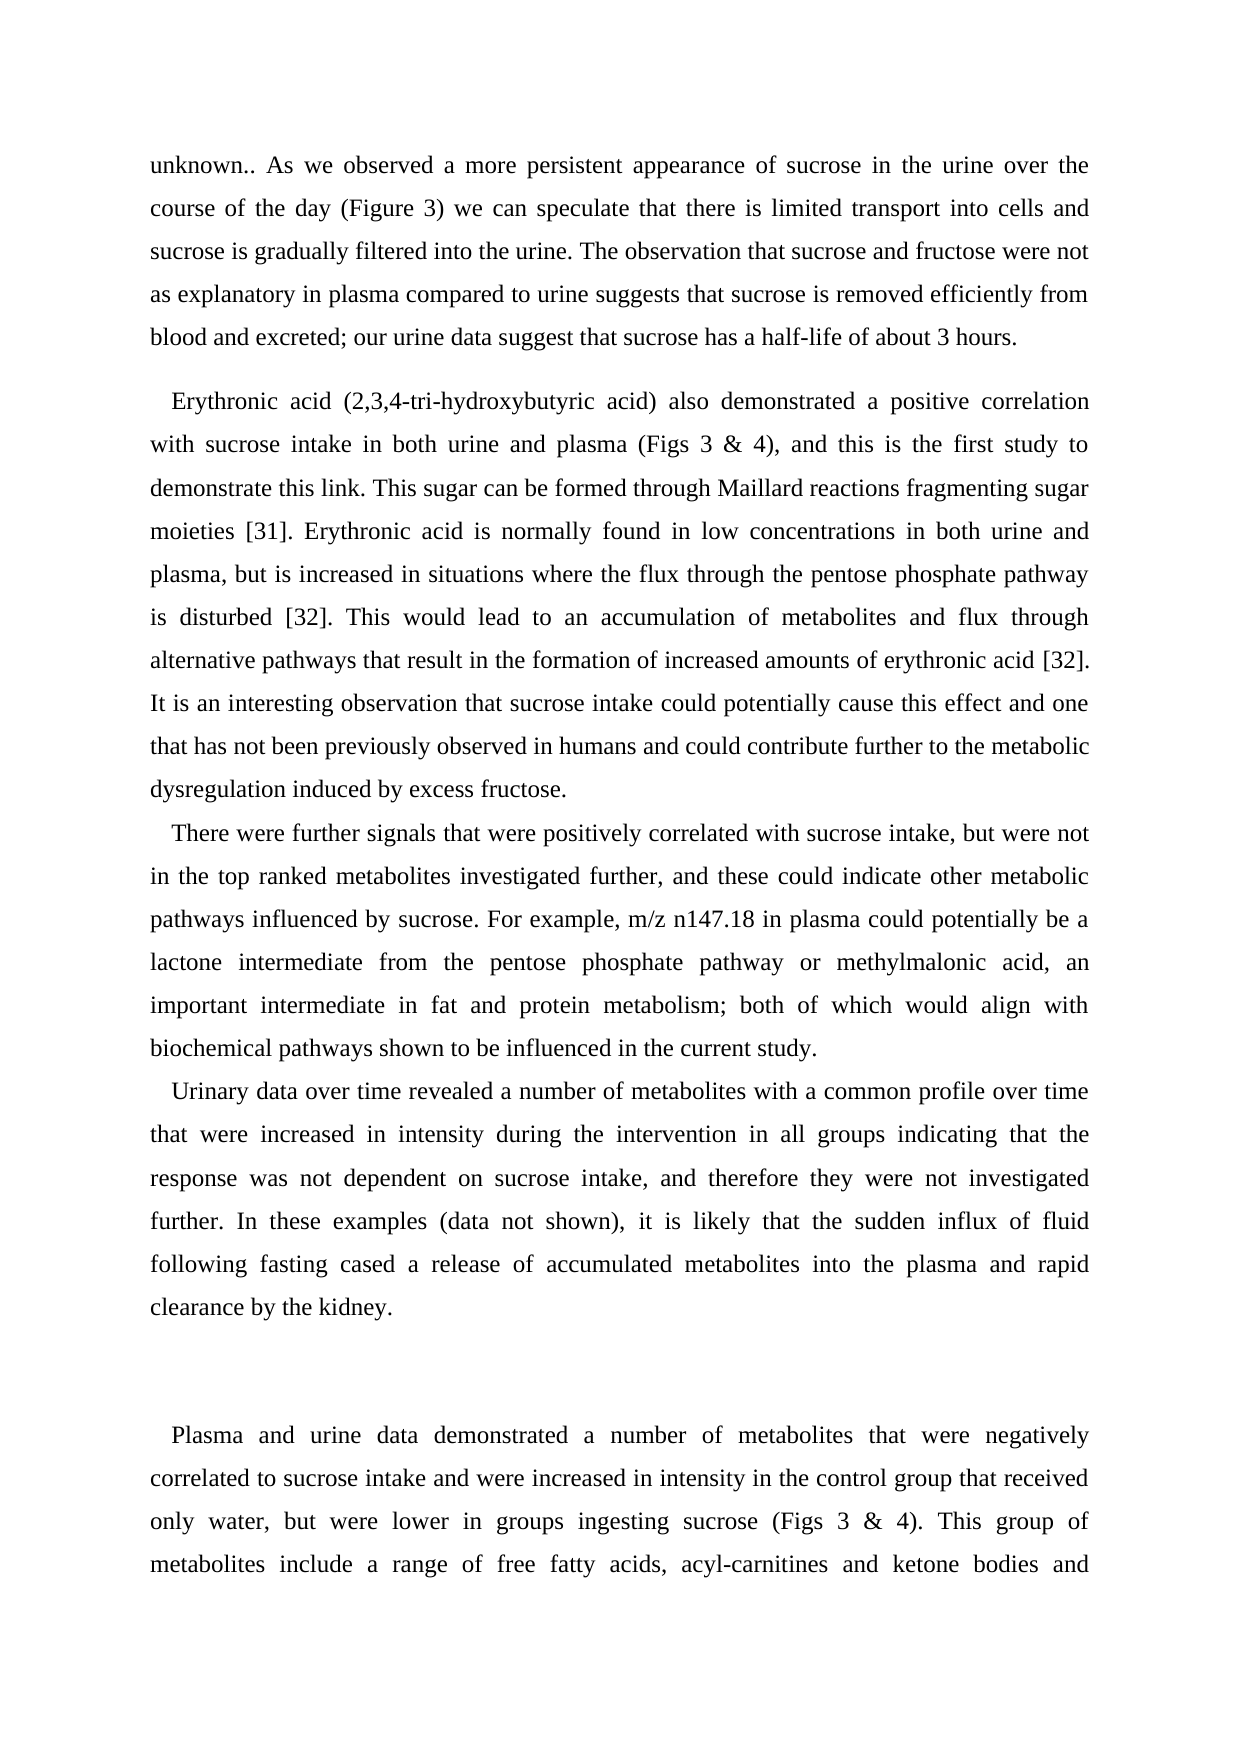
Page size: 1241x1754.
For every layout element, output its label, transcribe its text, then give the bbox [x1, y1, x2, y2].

text Erythronic acid (2,3,4-tri-hydroxybutyric acid) also demonstrated a positive correlation with sucrose intake in both urine and plasma (Figs 3 & 4), and this is the first study to demonstrate this link. This sugar can be formed through Maillard reactions fragmenting sugar moieties [31]. Erythronic acid is normally found in low concentrations in both urine and plasma, but is increased in situations where the flux through the pentose phosphate pathway is disturbed [32]. This would lead to an accumulation of metabolites and flux through alternative pathways that result in the formation of increased amounts of erythronic acid [32]. It is an interesting observation that sucrose intake could potentially cause this effect and one that has not been previously observed in humans and could contribute further to the metabolic dysregulation induced by excess fructose. [150, 386, 1090, 803]
text There were further signals that were positively correlated with sucrose intake, but were not in the top ranked metabolites investigated further, and these could indicate other metabolic pathways influenced by sucrose. For example, m/z n147.18 in plasma could potentially be a lactone intermediate from the pentose phosphate pathway or methylmalonic acid, an important intermediate in fat and protein metabolism; both of which would align with biochemical pathways shown to be influenced in the current study. [150, 818, 1090, 1062]
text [150, 150, 1090, 351]
text Urinary data over time revealed a number of metabolites with a common profile over time that were increased in intensity during the intervention in all groups indicating that the response was not dependent on sucrose intake, and therefore they were not investigated further. In these examples (data not shown), it is likely that the sudden influx of fluid following fasting cased a release of accumulated metabolites into the plasma and rapid clearance by the kidney. [150, 1076, 1090, 1321]
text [150, 1420, 1090, 1578]
